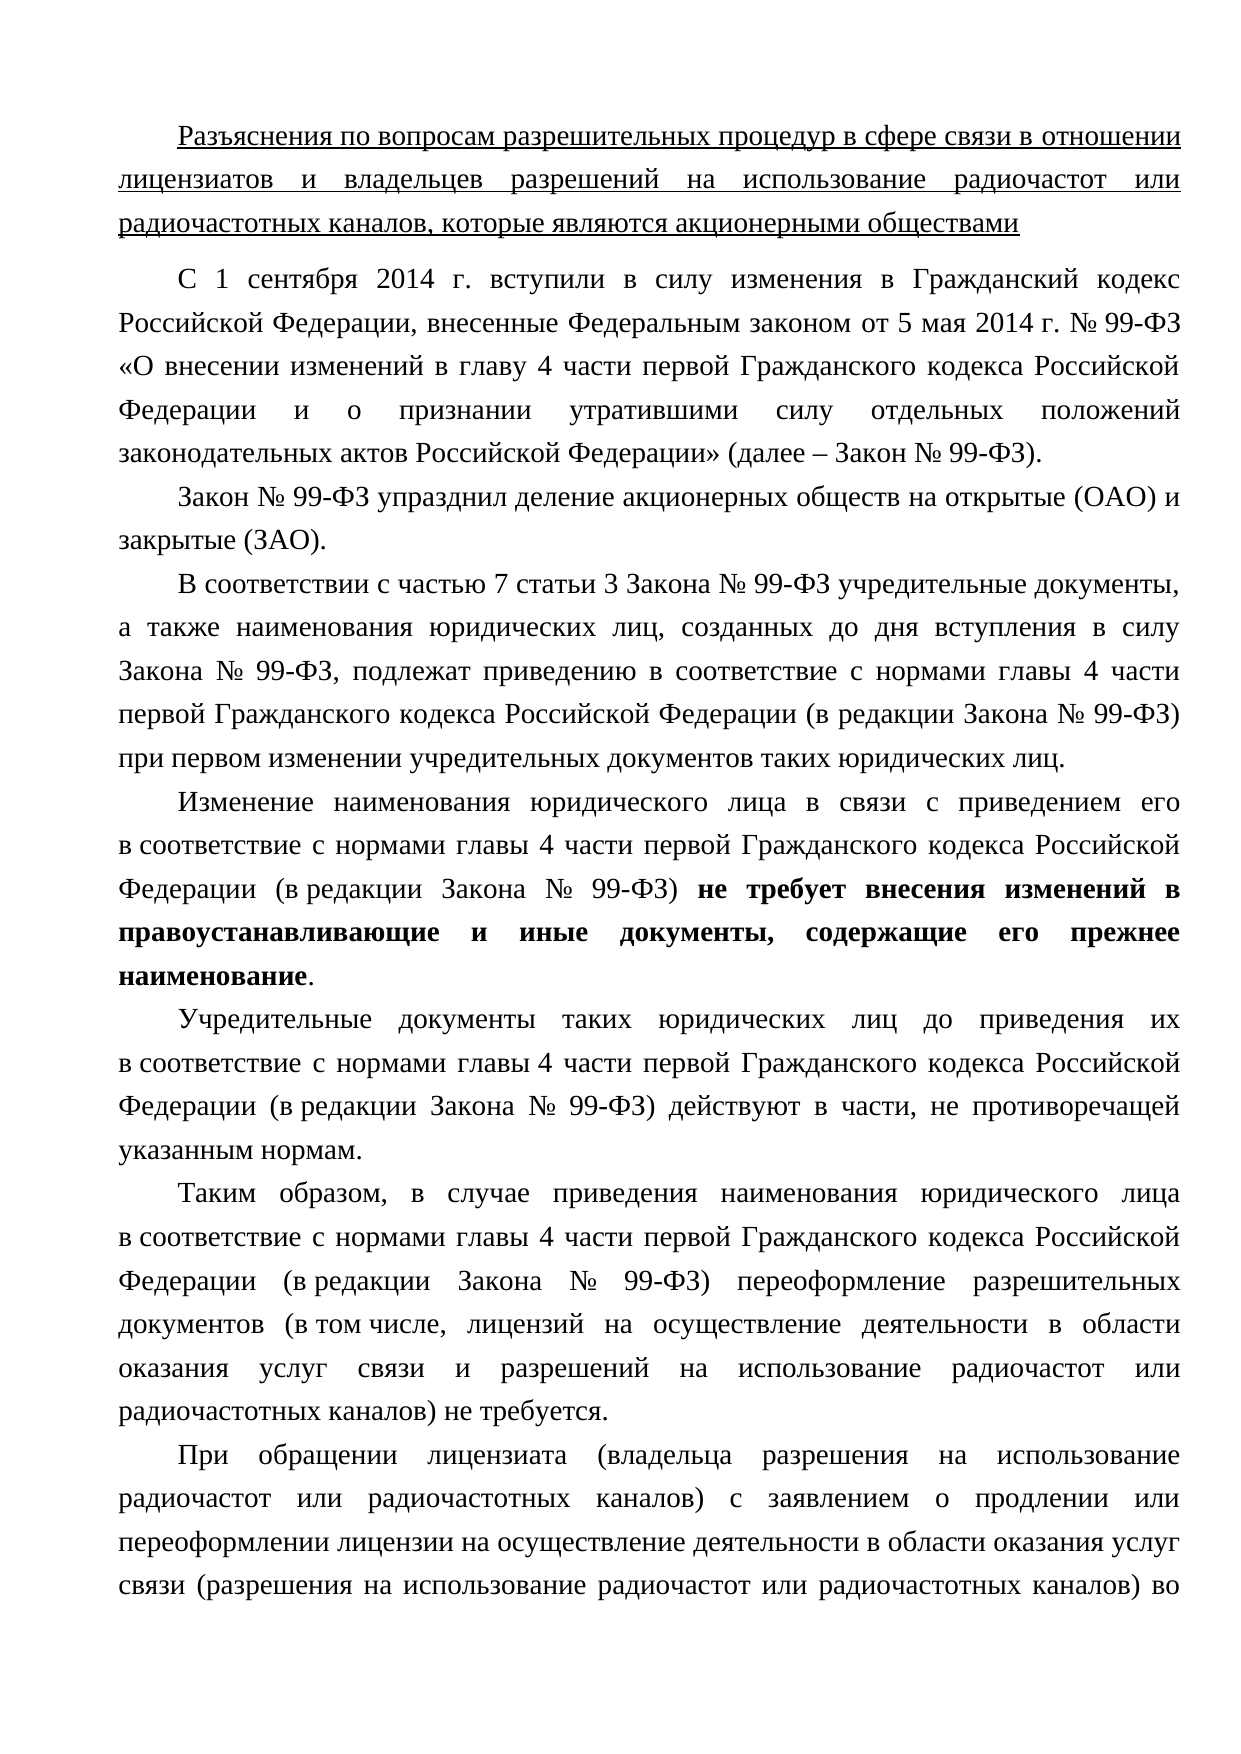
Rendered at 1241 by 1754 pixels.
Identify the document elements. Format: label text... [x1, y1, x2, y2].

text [118, 1437, 1181, 1601]
text Таким образом, в случае приведения наименования юридического лица в соответствие с нормами главы 4 части первой Гражданского кодекса Российской Федерации (в редакции Закона № 99-ФЗ) переоформление разрешительных документов (в том числе, лицензий на осуществление деятельности в области оказания услуг связи и разрешений на использование радиочастот или радиочастотных каналов) не требуется. [118, 1176, 1181, 1427]
text В соответствии с частью 7 статьи 3 Закона № 99-ФЗ учредительные документы, а также наименования юридических лиц, созданных до дня вступления в силу Закона № 99-ФЗ, подлежат приведению в соответствие с нормами главы 4 части первой Гражданского кодекса Российской Федерации (в редакции Закона № 99-ФЗ) при первом изменении учредительных документов таких юридических лиц. [118, 566, 1181, 774]
text Закон № 99-ФЗ упразднил деление акционерных обществ на открытые (ОАО) и закрытые (ЗАО). [118, 479, 1181, 556]
text Разъяснения по вопросам разрешительных процедур в сфере связи в отношении лицензиатов и владельцев разрешений на использование радиочастот или радиочастотных каналов, которые являются акционерными обществами [118, 192, 1181, 239]
text С 1 сентября 2014 г. вступили в силу изменения в Гражданский кодекс Российской Федерации, внесенные Федеральным законом от 5 мая 2014 г. № 99-ФЗ «О внесении изменений в главу 4 части первой Гражданского кодекса Российской Федерации и о признании утратившими силу отдельных положений законодательных актов Российской Федерации» (далее – Закон № 99-ФЗ). [118, 261, 1181, 469]
text Изменение наименования юридического лица в связи с приведением его в соответствие с нормами главы 4 части первой Гражданского кодекса Российской Федерации (в редакции Закона № 99-ФЗ) не требует внесения изменений в правоустанавливающие и иные документы, содержащие его прежнее наименование. [118, 784, 1181, 991]
text Учредительные документы таких юридических лиц до приведения их в соответствие с нормами главы 4 части первой Гражданского кодекса Российской Федерации (в редакции Закона № 99-ФЗ) действуют в части, не противоречащей указанным нормам. [118, 1001, 1181, 1166]
text Разъяснения по вопросам разрешительных процедур в сфере связи в отношении лицензиатов и владельцев разрешений на использование радиочастот или радиочастотных каналов, которые являются акционерными обществами [118, 118, 1181, 191]
